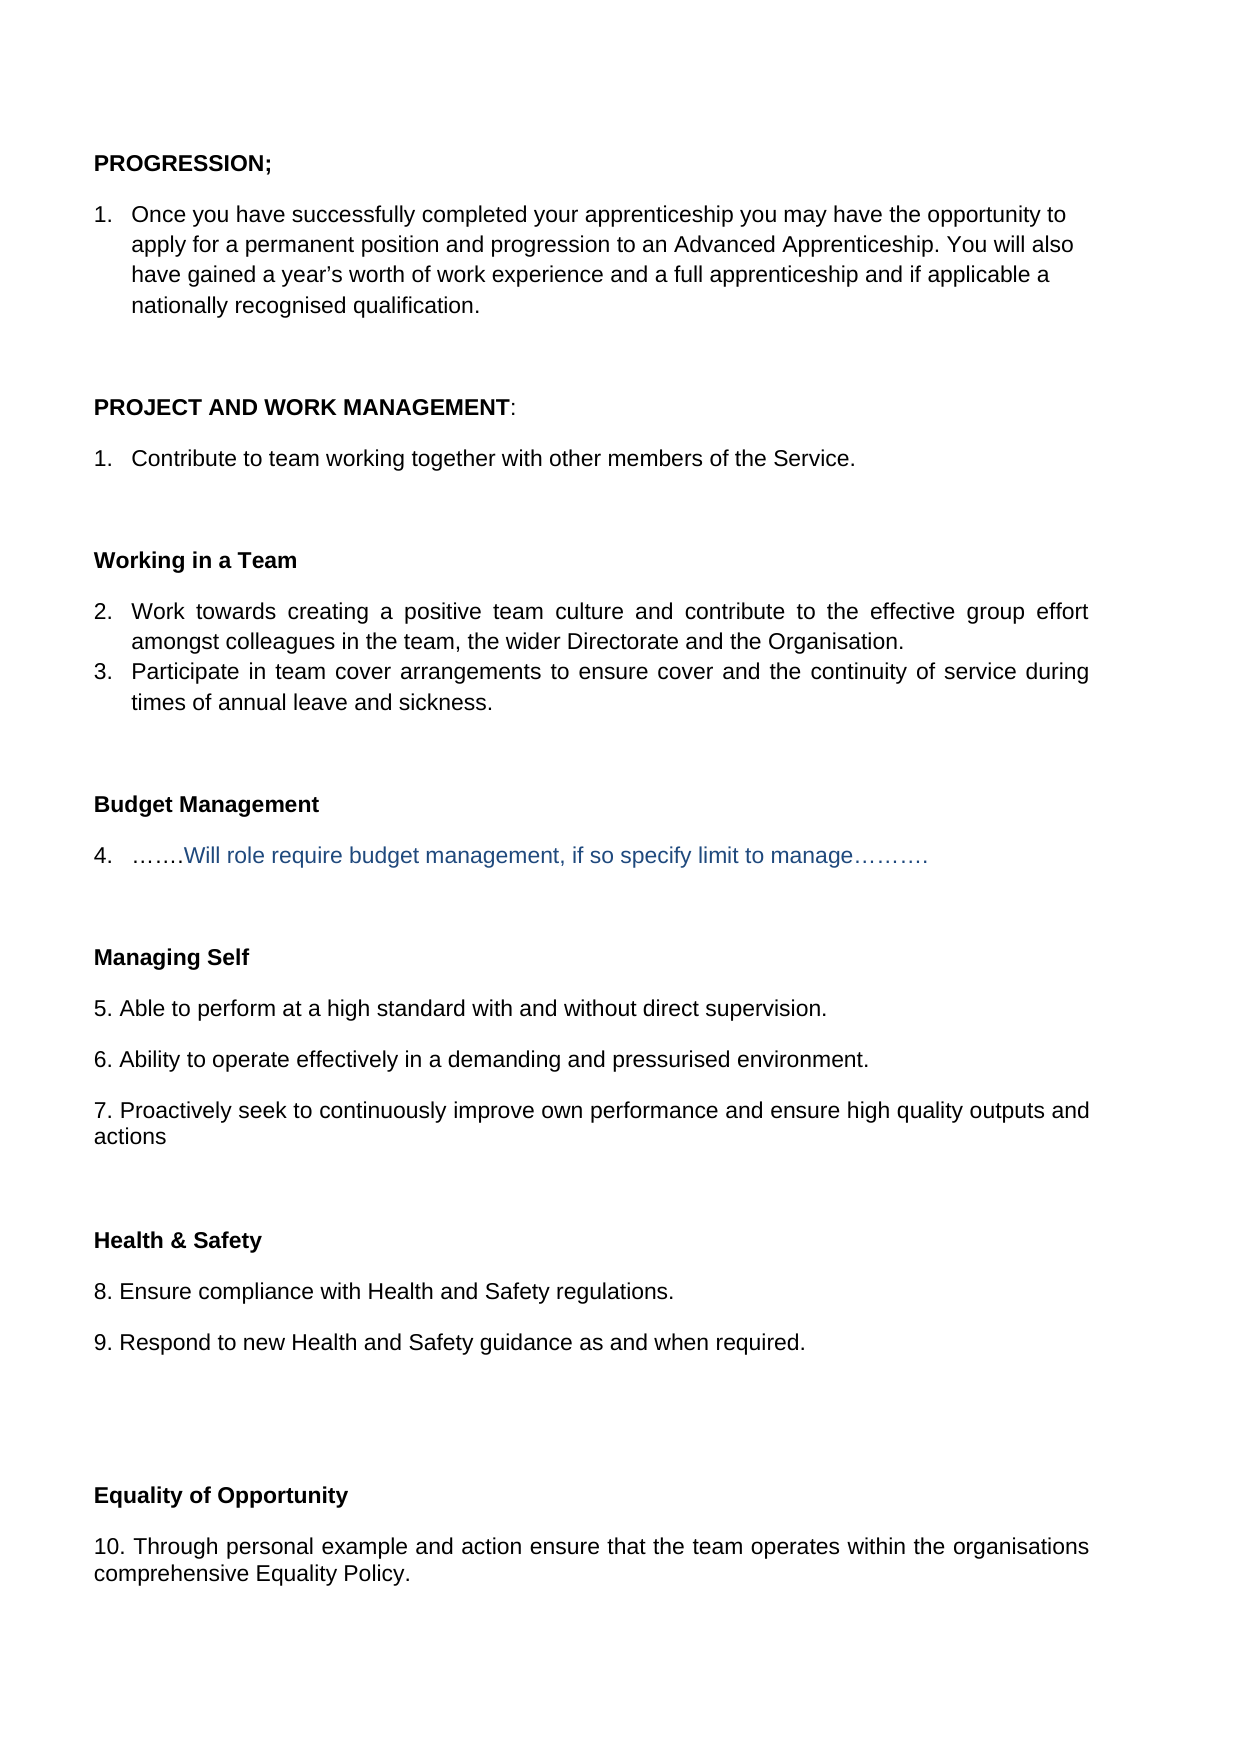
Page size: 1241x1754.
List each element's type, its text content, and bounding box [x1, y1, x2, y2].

list Work towards creating a positive team culture and contribute to the effective group effort amongst colleagues in the team, the wider Directorate and the Organisation. [94, 598, 1090, 654]
text 6. Ability to operate effectively in a demanding and pressurised environment. [91, 1046, 1090, 1072]
text Budget Management [91, 791, 1090, 817]
text Health & Safety [91, 1227, 1090, 1253]
text 9. Respond to new Health and Safety guidance as and when required. [91, 1329, 1090, 1355]
text 8. Ensure compliance with Health and Safety regulations. [91, 1278, 1090, 1304]
list Once you have successfully completed your apprenticeship you may have the opportunity to apply for a permanent position and progression to an Advanced Apprenticeship. You will also have gained a year’s worth of work experience and a full apprenticeship and if applicable a nationally recognised qualification. [94, 201, 1090, 318]
list …….Will role require budget management, if so specify limit to manage………. [94, 842, 1090, 868]
text Managing Self [91, 944, 1090, 970]
text PROJECT AND WORK MANAGEMENT: [94, 394, 1090, 420]
text Working in a Team [94, 547, 1090, 573]
text 5. Able to perform at a high standard with and without direct supervision. [91, 995, 1090, 1021]
list Participate in team cover arrangements to ensure cover and the continuity of service during times of annual leave and sickness. [94, 658, 1090, 715]
list Contribute to team working together with other members of the Service. [94, 445, 1090, 471]
text 7. Proactively seek to continuously improve own performance and ensure high quality outputs and actions [94, 1097, 1090, 1149]
text Equality of Opportunity [91, 1482, 1090, 1508]
text PROGRESSION; [94, 150, 1090, 176]
text 10. Through personal example and action ensure that the team operates within the organisations comprehensive Equality Policy. [94, 1533, 1090, 1586]
